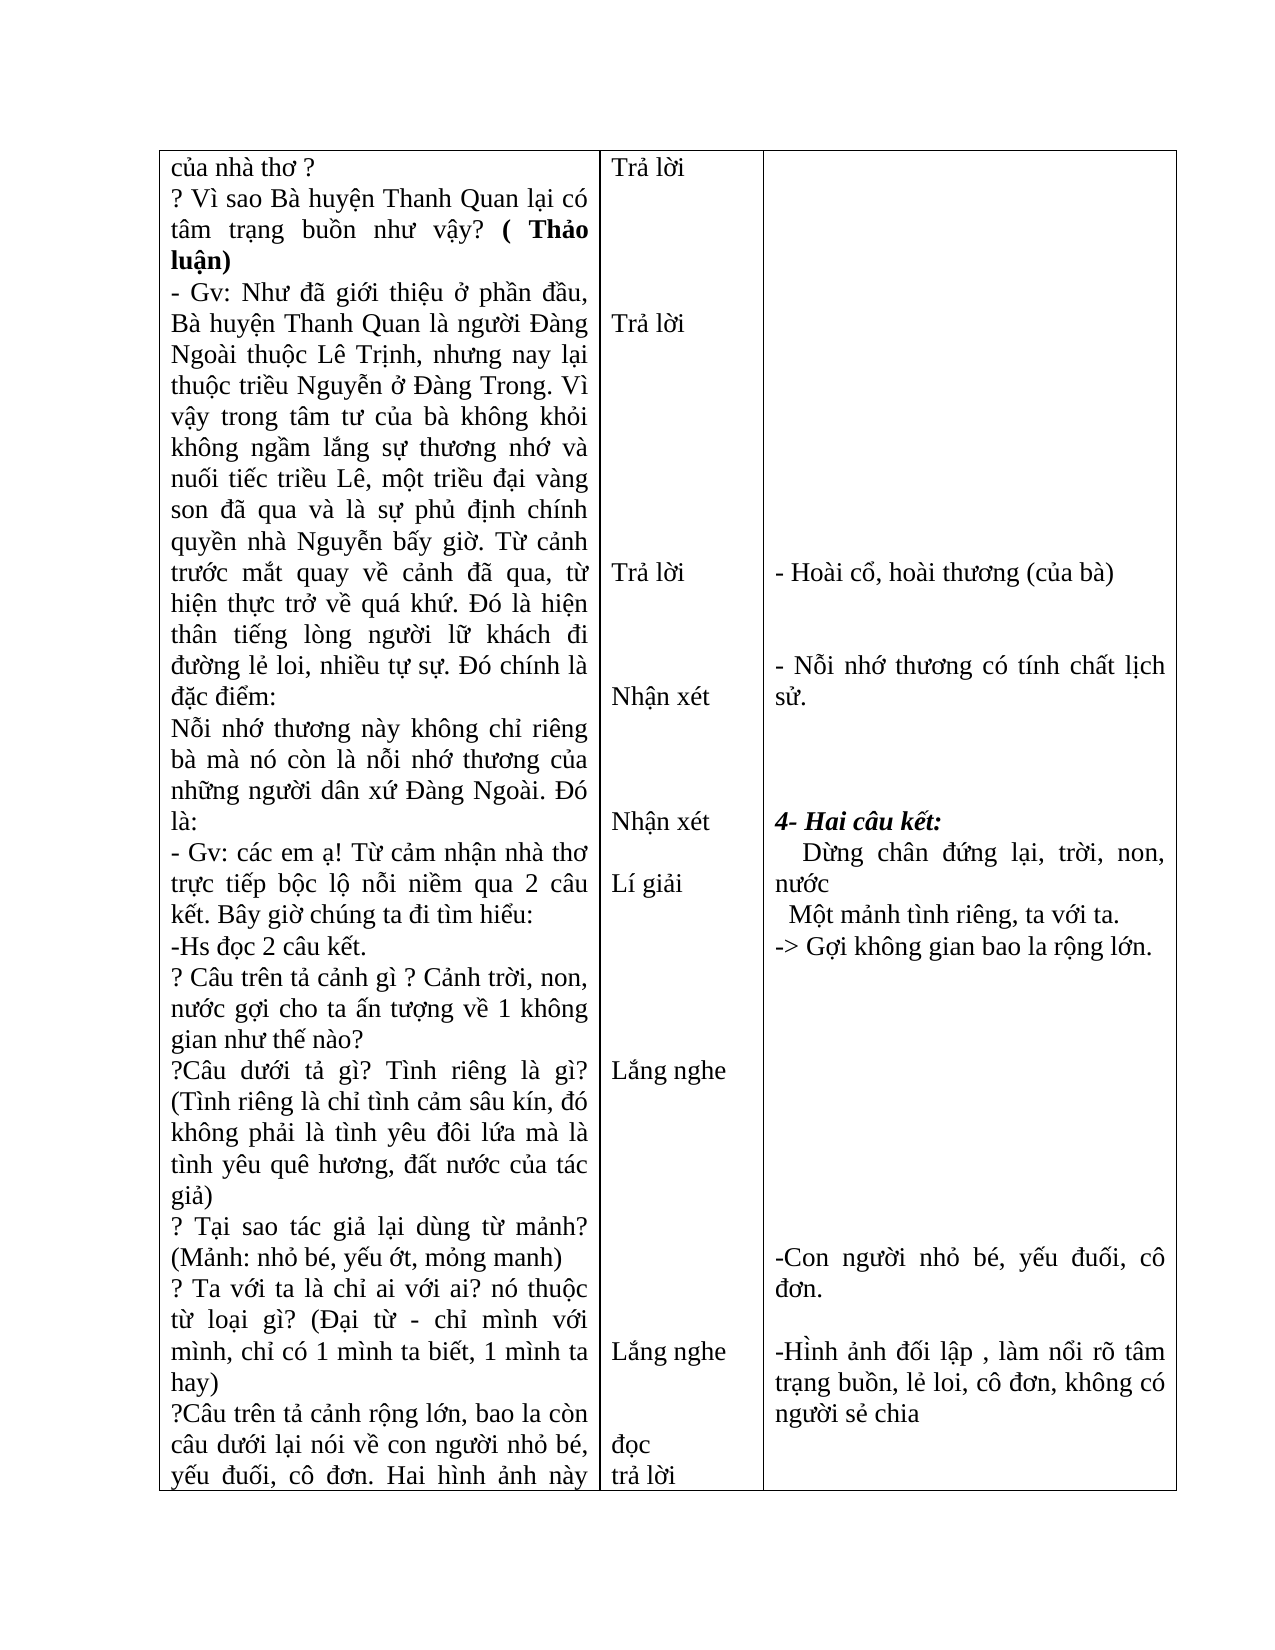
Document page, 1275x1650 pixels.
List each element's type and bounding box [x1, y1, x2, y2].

table_cell [160, 151, 599, 1490]
table_cell [601, 151, 763, 1490]
table_cell [764, 151, 1176, 1490]
